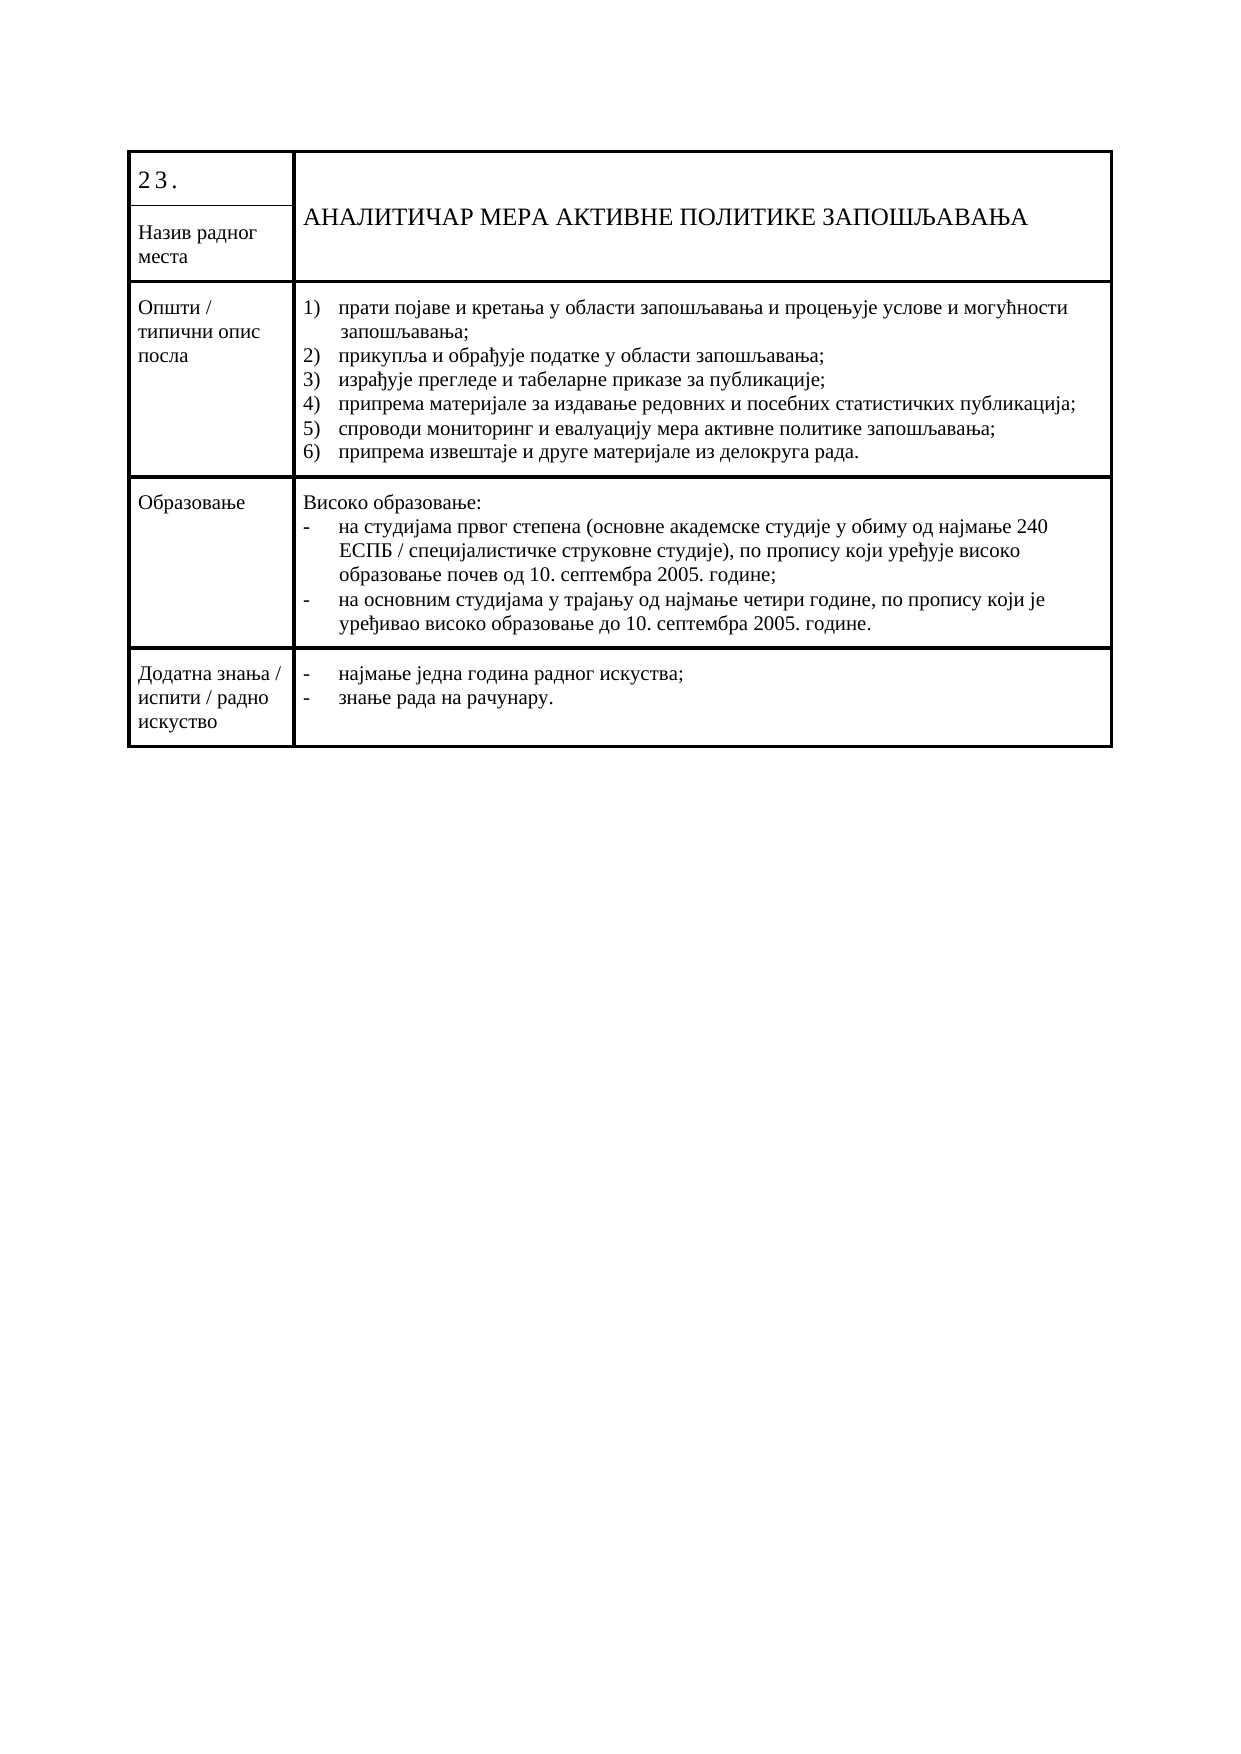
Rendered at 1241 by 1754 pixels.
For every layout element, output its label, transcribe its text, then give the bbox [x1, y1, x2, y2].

table_cell најмање једна година радног искуства; знање рада на рачунару. [296, 650, 1110, 745]
table_cell прати појаве и кретања у области запошљавања и процењује услове и могућности запошљавања; прикупља и обрађује податке у области запошљавања; израђује прегледе и табеларне приказе за публикације; припрема материјале за издавање редовних и посебних статистичких публикација; спроводи мониторинг и евалуацију мера активне политике запошљавања; припрема извештаје и друге материјале из делокруга рада. [296, 283, 1110, 475]
table_cell Општи / типични опис посла [131, 283, 292, 475]
table_cell Додатна знања / испити / радно искуство [131, 650, 292, 745]
table_cell Назив радног места [131, 206, 292, 280]
table_header 23. [131, 153, 292, 205]
table_header Аналитичар мера активне политике запошљавања [296, 153, 1110, 280]
table_cell Високо образовање: на студијама првог степена (основне академске студије у обиму од најмање 240 ЕСПБ / специјалистичке струковне студије), по пропису који уређује високо образовање почев од 10. септембра 2005. године; на основним студијама у трајању од најмање четири године, по пропису који је уређивао високо образовање до 10. септембра 2005. године. [296, 479, 1110, 646]
table_cell Образовање [131, 479, 292, 646]
